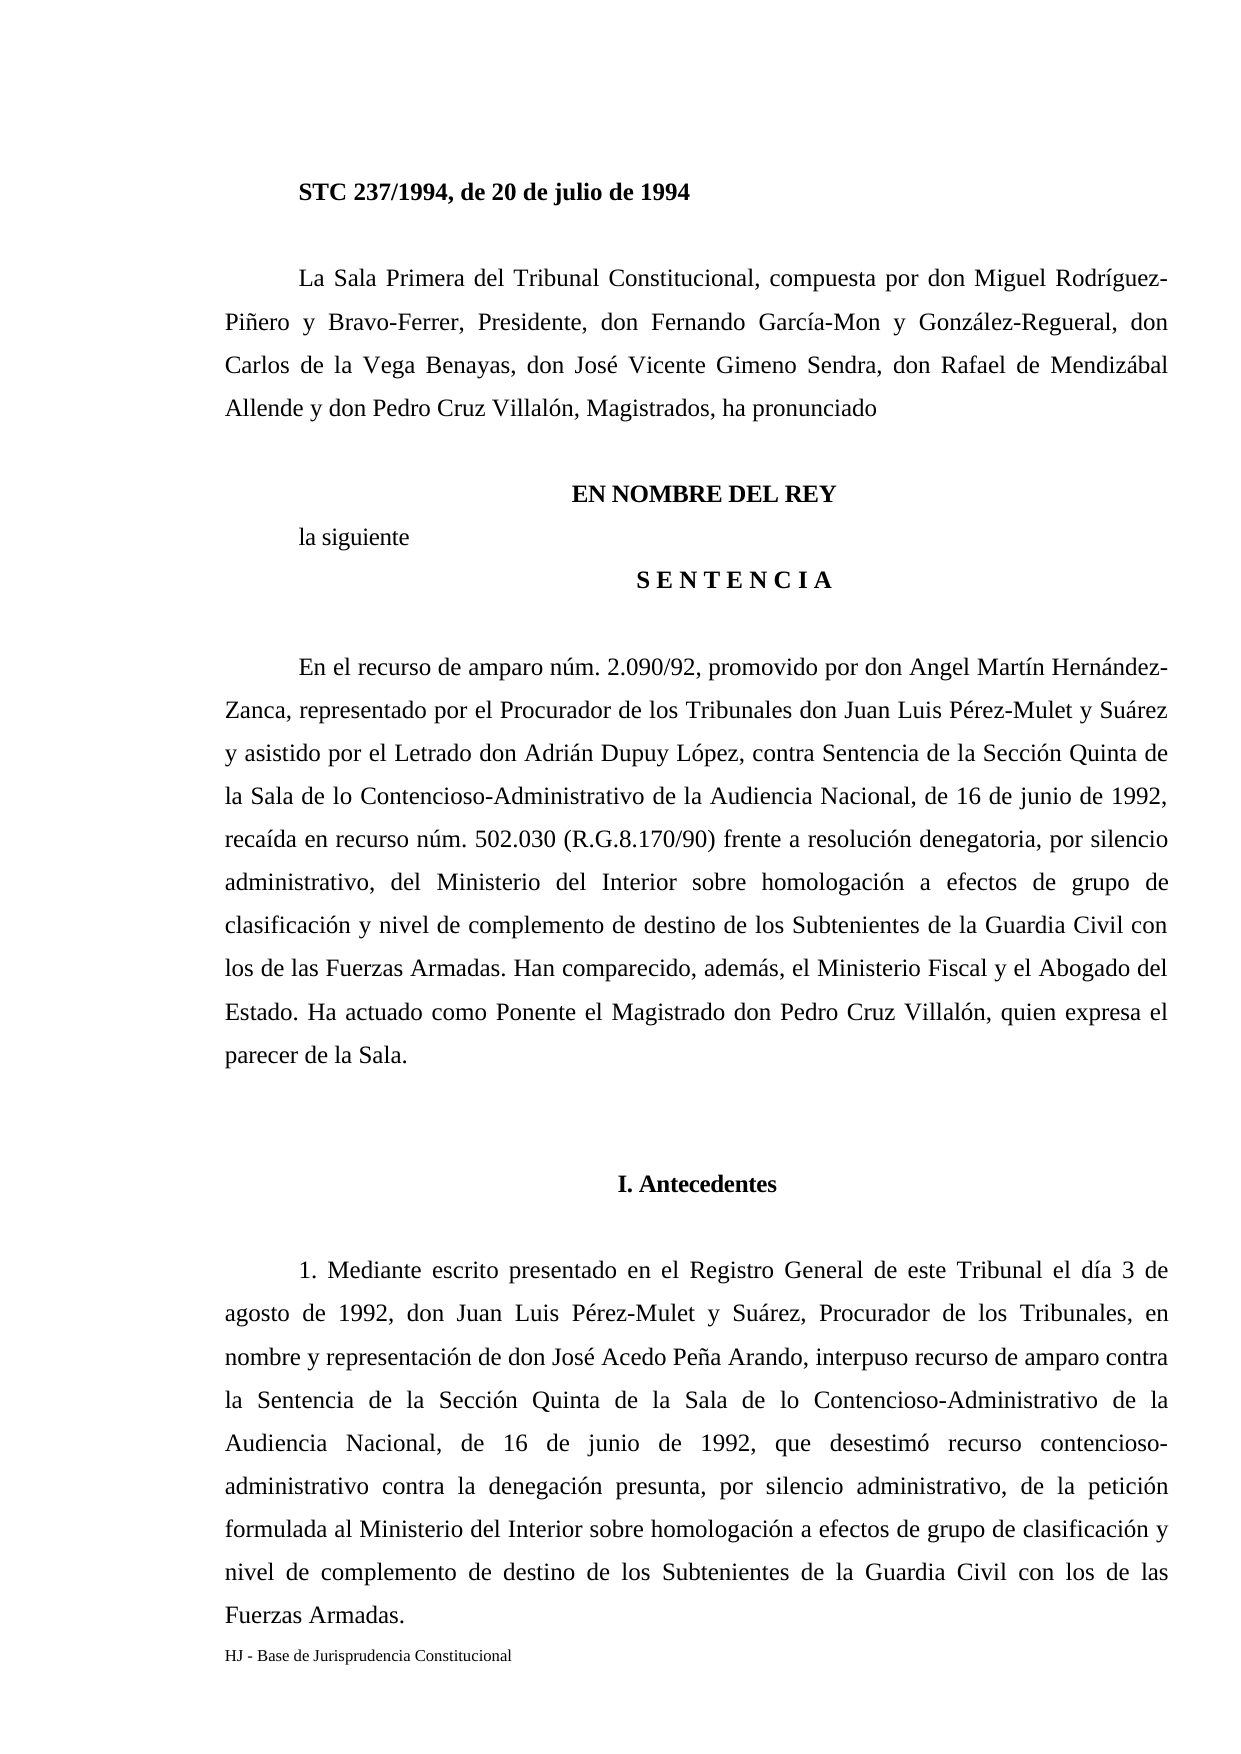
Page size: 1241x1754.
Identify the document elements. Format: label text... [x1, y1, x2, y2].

text la siguiente [224, 522, 1110, 551]
text 1. Mediante escrito presentado en el Registro General de este Tribunal el día 3 de agosto de 1992, don Juan Luis Pérez-Mulet y Suárez, Procurador de los Tribunales, en nombre y representación de don José Acedo Peña Arando, interpuso recurso de amparo contra la Sentencia de la Sección Quinta de la Sala de lo Contencioso-Administrativo de la Audiencia Nacional, de 16 de junio de 1992, que desestimó recurso contencioso-administrativo contra la denegación presunta, por silencio administrativo, de la petición formulada al Ministerio del Interior sobre homologación a efectos de grupo de clasificación y nivel de complemento de destino de los Subtenientes de la Guardia Civil con los de las Fuerzas Armadas. [224, 1255, 1169, 1629]
text La Sala Primera del Tribunal Constitucional, compuesta por don Miguel Rodríguez-Piñero y Bravo-Ferrer, Presidente, don Fernando García-Mon y González-Regueral, don Carlos de la Vega Benayas, don José Vicente Gimeno Sendra, don Rafael de Mendizábal Allende y don Pedro Cruz Villalón, Magistrados, ha pronunciado [224, 263, 1169, 422]
text I. Antecedentes [224, 1169, 1169, 1198]
text S E N T E N C I A [224, 565, 1169, 594]
text En el recurso de amparo núm. 2.090/92, promovido por don Angel Martín Hernández-Zanca, representado por el Procurador de los Tribunales don Juan Luis Pérez-Mulet y Suárez y asistido por el Letrado don Adrián Dupuy López, contra Sentencia de la Sección Quinta de la Sala de lo Contencioso-Administrativo de la Audiencia Nacional, de 16 de junio de 1992, recaída en recurso núm. 502.030 (R.G.8.170/90) frente a resolución denegatoria, por silencio administrativo, del Ministerio del Interior sobre homologación a efectos de grupo de clasificación y nivel de complemento de destino de los Subtenientes de la Guardia Civil con los de las Fuerzas Armadas. Han comparecido, además, el Ministerio Fiscal y el Abogado del Estado. Ha actuado como Ponente el Magistrado don Pedro Cruz Villalón, quien expresa el parecer de la Sala. [224, 652, 1169, 1068]
text EN NOMBRE DEL REY [224, 479, 1110, 508]
text STC 237/1994, de 20 de julio de 1994 [224, 177, 1169, 206]
